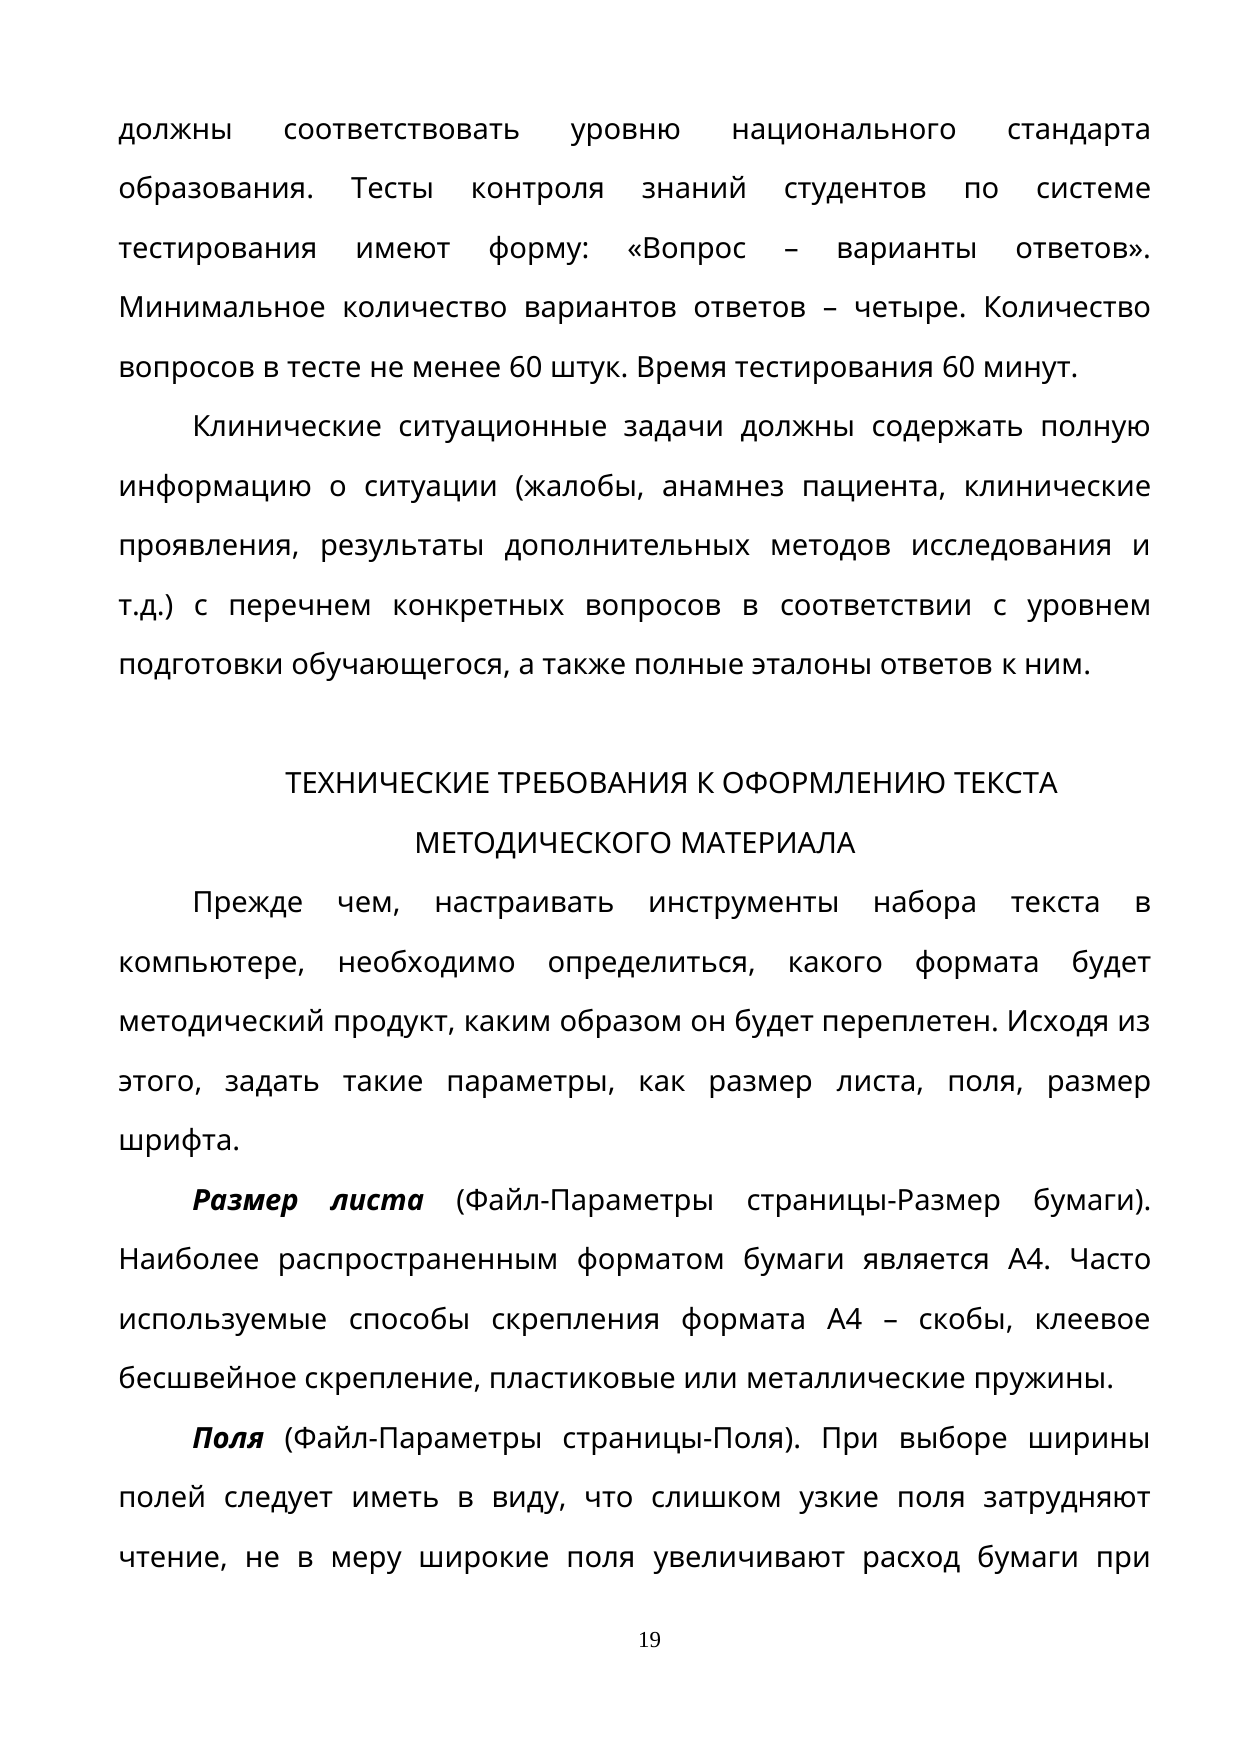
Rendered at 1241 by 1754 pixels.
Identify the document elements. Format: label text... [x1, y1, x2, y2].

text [118, 1417, 1151, 1576]
text Прежде чем, настраивать инструменты набора текста в компьютере, необходимо определиться, какого формата будет методический продукт, каким образом он будет переплетен. Исходя из этого, задать такие параметры, как размер листа, поля, размер шрифта. [118, 882, 1151, 1159]
text ТЕХНИЧЕСКИЕ ТРЕБОВАНИЯ К ОФОРМЛЕНИЮ ТЕКСТА МЕТОДИЧЕСКОГО МАТЕРИАЛА [118, 763, 1151, 862]
text Размер листа (Файл-Параметры страницы-Размер бумаги). Наиболее распространенным форматом бумаги является А4. Часто используемые способы скрепления формата А4 – скобы, клеевое бесшвейное скрепление, пластиковые или металлические пружины. [118, 1179, 1151, 1397]
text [118, 108, 1151, 386]
text Клинические ситуационные задачи должны содержать полную информацию о ситуации (жалобы, анамнез пациента, клинические проявления, результаты дополнительных методов исследования и т.д.) с перечнем конкретных вопросов в соответствии с уровнем подготовки обучающегося, а также полные эталоны ответов к ним. [118, 406, 1151, 683]
